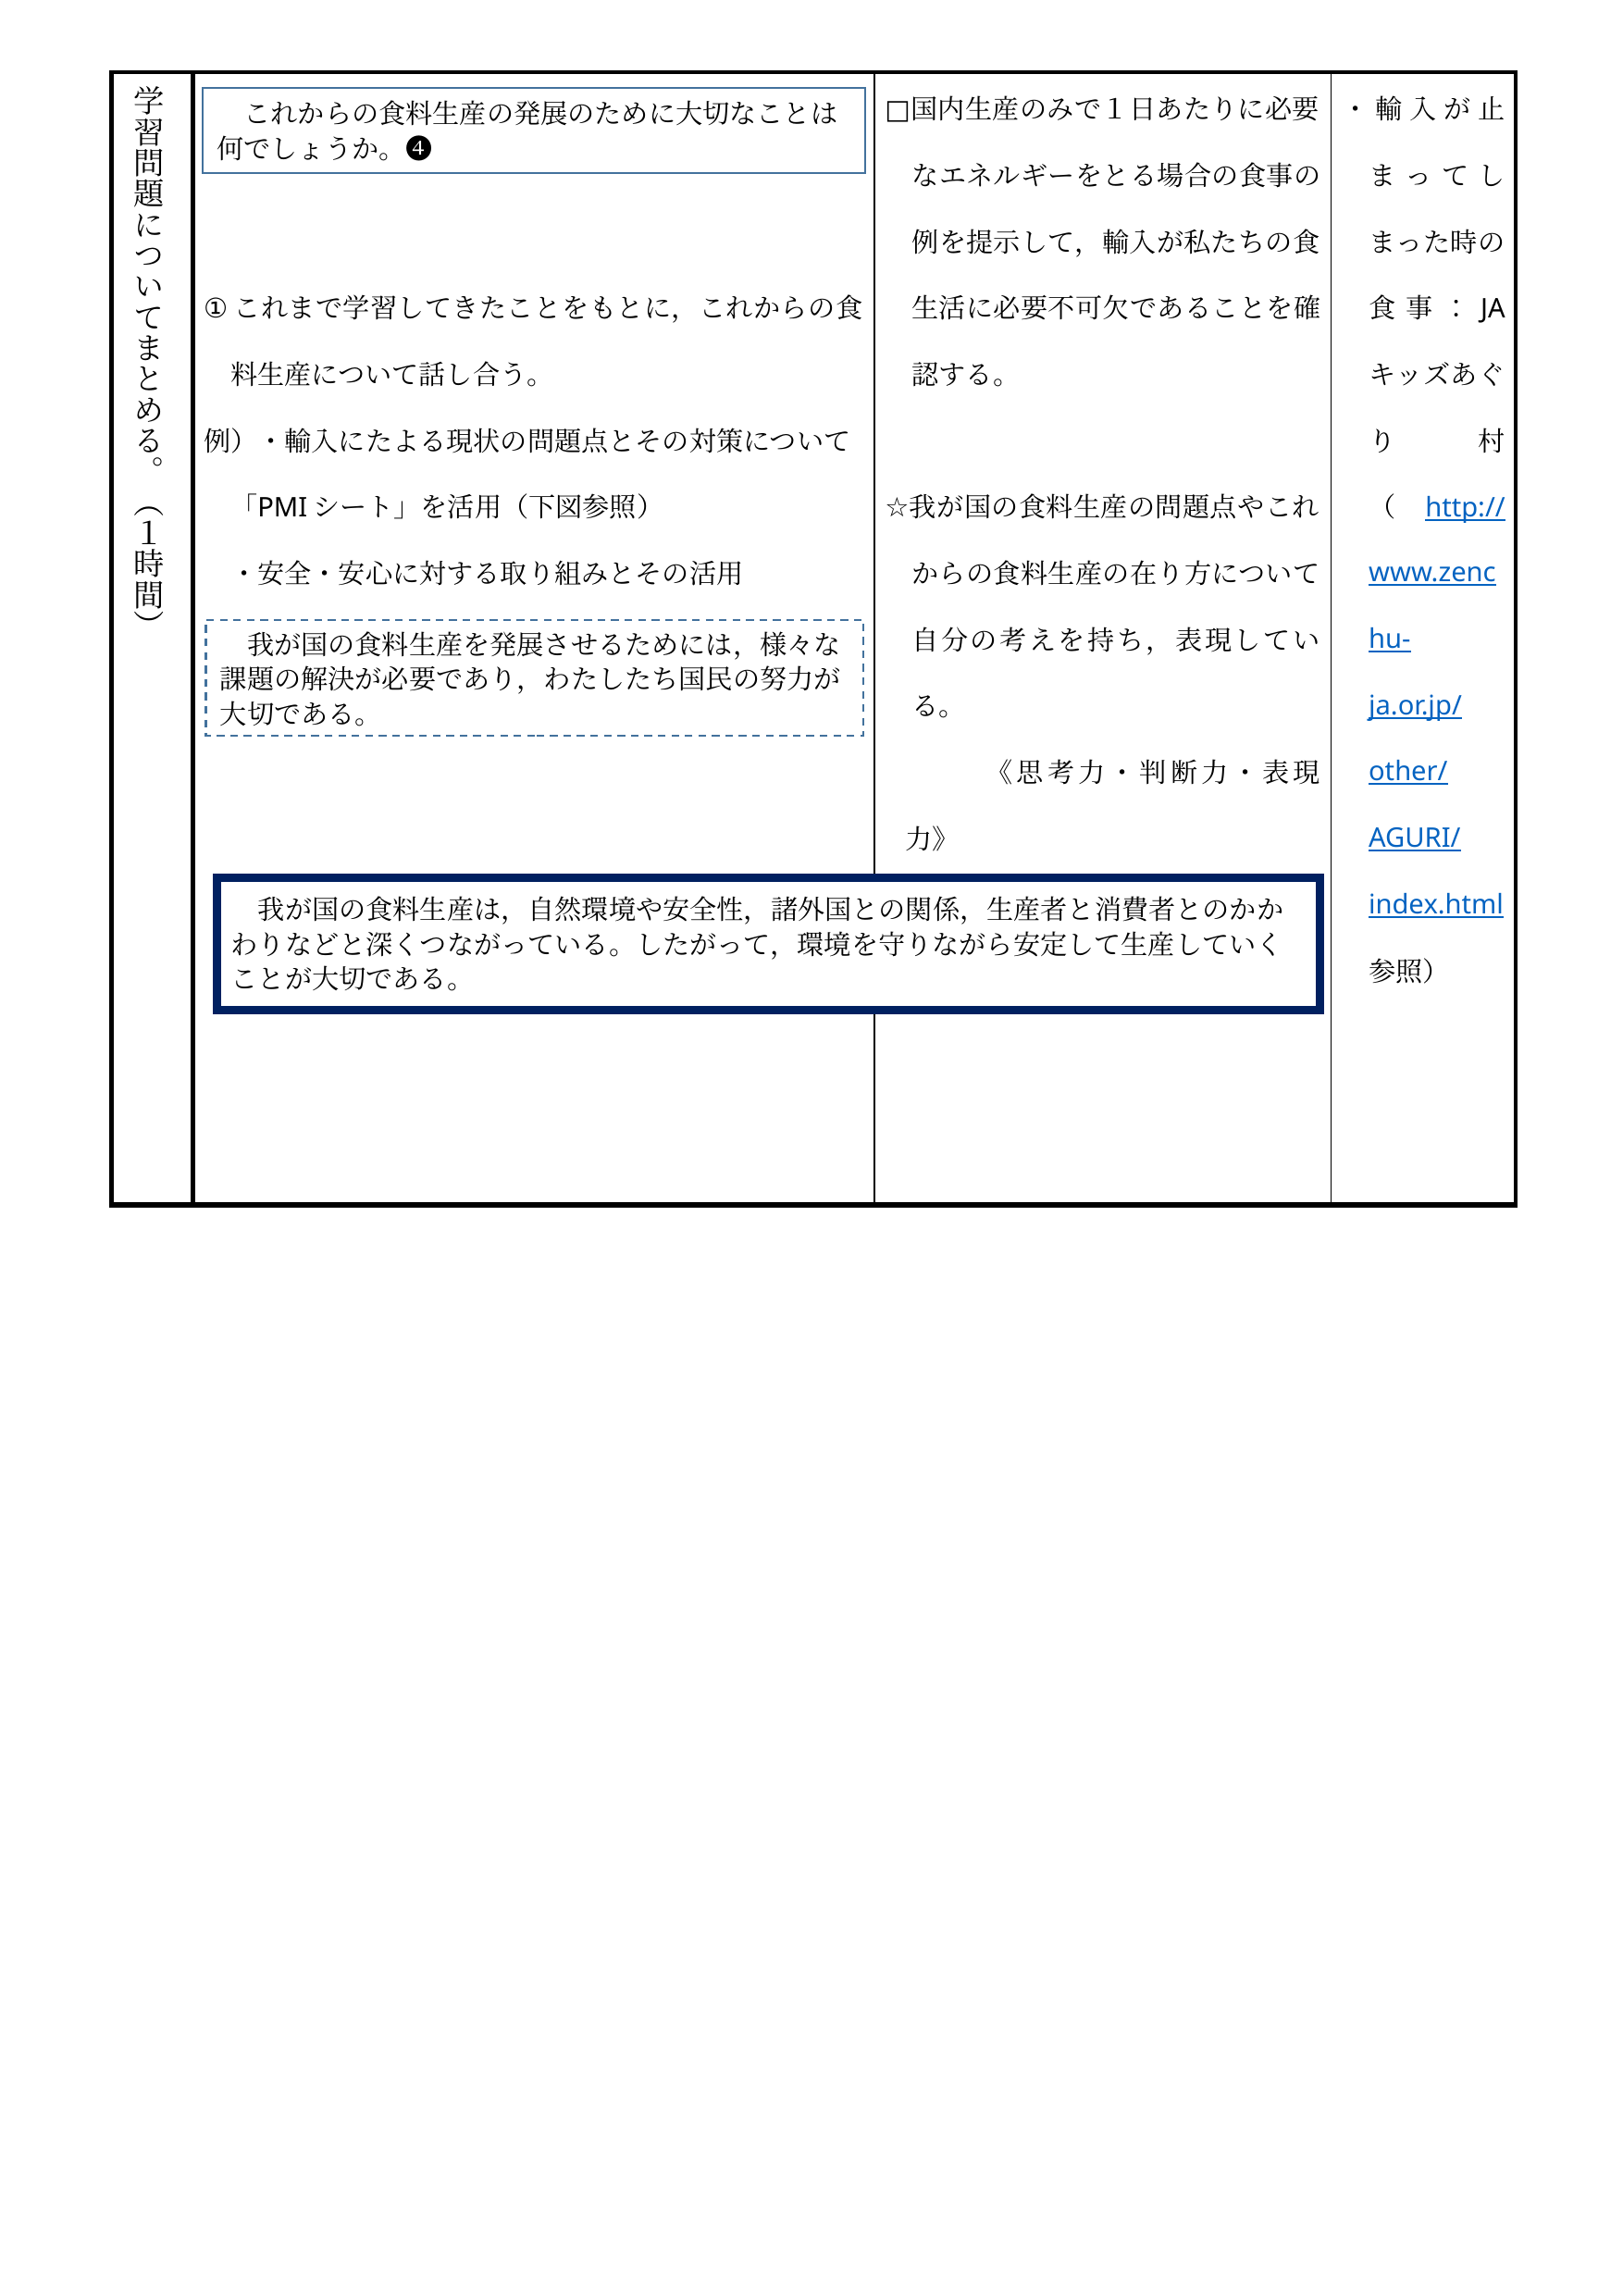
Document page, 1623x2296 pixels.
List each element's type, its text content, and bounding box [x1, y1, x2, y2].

table_cell ・輸入が止まってしまった時の食事：JAキッズあぐり村（http://www.zenchu-ja.or.jp/other/AGURI/index.html参照） [1332, 74, 1514, 1201]
table_cell 学習問題についてまとめる。（１時間） める（１時間） [114, 74, 191, 1201]
table_cell ①これまで学習してきたことをもとに，これからの食料生産について話し合う。 例）・輸入にたよる現状の問題点とその対策について 「PMIシート」を活用（下図参照） ・安全・安心に対する取り組みとその活用 [195, 74, 873, 1201]
table_cell □国内生産のみで１日あたりに必要なエネルギーをとる場合の食事の例を提示して，輸入が私たちの食生活に必要不可欠であることを確認する。 ☆我が国の食料生産の問題点やこれからの食料生産の在り方について自分の考えを持ち，表現している。 《思考力・判断力・表現力》 [875, 74, 1331, 1201]
